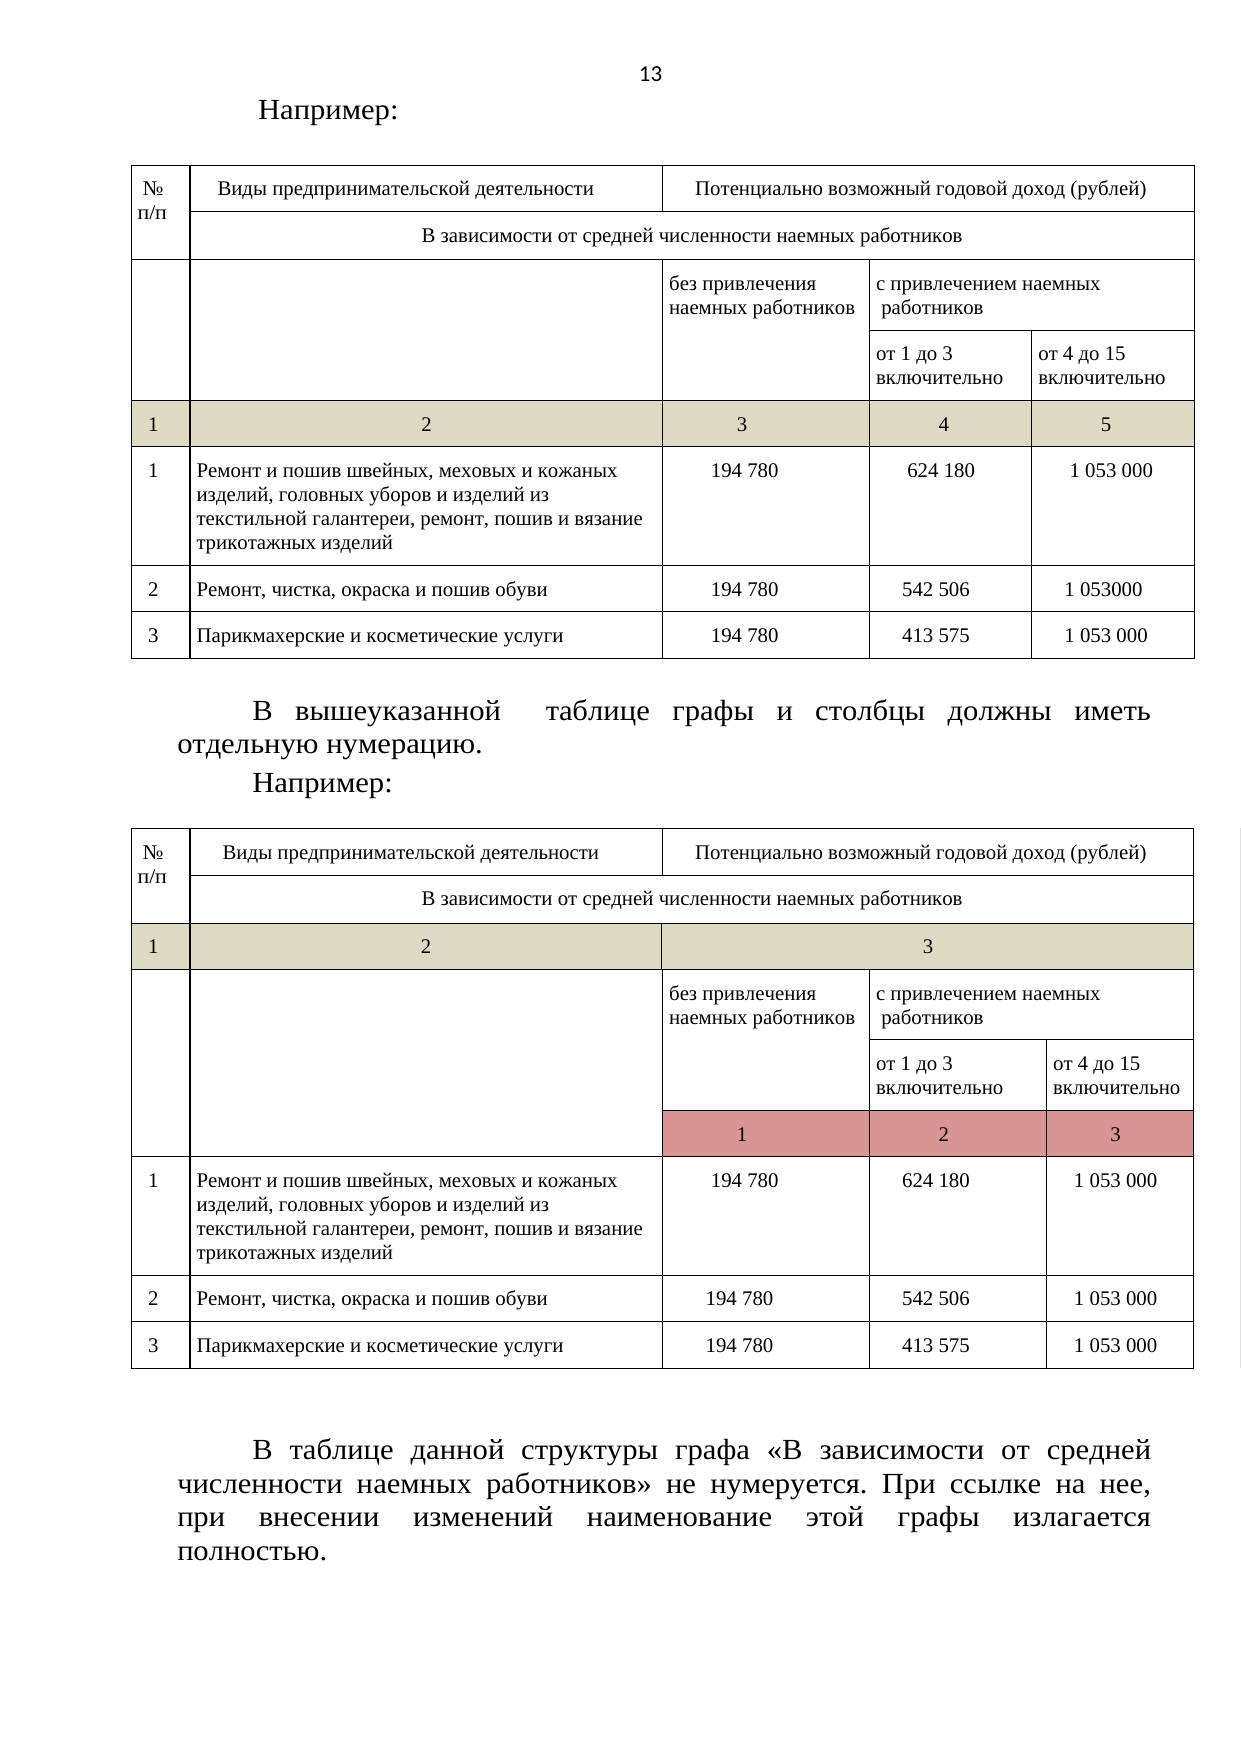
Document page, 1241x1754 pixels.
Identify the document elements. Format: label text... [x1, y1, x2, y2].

table_cell [132, 970, 189, 1156]
table_header № п/п [132, 829, 189, 923]
table_cell от 1 до 3 включительно [870, 331, 1031, 400]
text В таблице данной структуры графа «В зависимости от средней численности наемных работников» не нумеруется. При ссылке на нее, при внесении изменений наименование этой графы излагается полностью. [177, 1432, 1152, 1566]
table_cell с привлечением наемных работников [870, 260, 1194, 329]
text Например: [177, 765, 1152, 799]
table_cell 194 780 [663, 612, 869, 657]
table_cell 1 053 000 [1047, 1276, 1193, 1321]
table_header Виды предпринимательской деятельности [191, 166, 662, 211]
table_cell 2 [132, 1276, 189, 1321]
text Например: [125, 92, 1122, 126]
table_cell 542 506 [870, 566, 1031, 611]
table_cell 1 [132, 1157, 189, 1275]
table_header Потенциально возможный годовой доход (рублей) [663, 829, 1193, 874]
table_cell 2 [132, 566, 189, 611]
table_cell 194 780 [663, 1157, 869, 1275]
text В вышеуказанной таблице графы и столбцы должны иметь отдельную нумерацию. [177, 693, 1152, 760]
table_cell Парикмахерские и косметические услуги [191, 612, 662, 657]
table_cell [191, 970, 662, 1156]
table_cell 1 [132, 924, 189, 969]
table_cell Ремонт и пошив швейных, меховых и кожаных изделий, головных уборов и изделий из текстильной галантереи, ремонт, пошив и вязание трикотажных изделий [191, 447, 662, 565]
table_cell 624 180 [870, 447, 1031, 565]
table_cell 1 053 000 [1032, 447, 1194, 565]
table_cell [132, 260, 189, 400]
table_cell с привлечением наемных работников [870, 970, 1193, 1039]
table_cell 5 [1032, 401, 1194, 446]
table_cell 624 180 [870, 1157, 1046, 1275]
table_cell 1 053 000 [1047, 1157, 1193, 1275]
table_cell 1 053000 [1032, 566, 1194, 611]
table_cell 1 053 000 [1047, 1322, 1193, 1367]
table_cell без привлечения наемных работников [663, 260, 869, 400]
table_cell Парикмахерские и косметические услуги [191, 1322, 662, 1367]
table_cell В зависимости от средней численности наемных работников [191, 212, 1194, 259]
table_cell без привлечения наемных работников [663, 970, 869, 1110]
table_cell 2 [191, 401, 662, 446]
table_cell 3 [662, 924, 1193, 969]
table_cell [191, 260, 662, 400]
table_cell от 1 до 3 включительно [870, 1040, 1046, 1110]
table_header Потенциально возможный годовой доход (рублей) [663, 166, 1194, 211]
table_header № п/п [132, 166, 189, 259]
table_cell 3 [663, 401, 869, 446]
table_cell 413 575 [870, 1322, 1046, 1367]
table_cell 194 780 [663, 566, 869, 611]
table_cell 3 [132, 612, 189, 657]
table_cell 194 780 [663, 1276, 869, 1321]
table_cell Ремонт, чистка, окраска и пошив обуви [191, 566, 662, 611]
table_cell 413 575 [870, 612, 1031, 657]
table_cell 194 780 [663, 1322, 869, 1367]
table_cell 1 [132, 447, 189, 565]
table_cell 4 [870, 401, 1031, 446]
table_cell 3 [1047, 1111, 1193, 1156]
table_cell 542 506 [870, 1276, 1046, 1321]
table_cell 1 053 000 [1032, 612, 1194, 657]
table_cell В зависимости от средней численности наемных работников [191, 876, 1193, 923]
table_cell Ремонт и пошив швейных, меховых и кожаных изделий, головных уборов и изделий из текстильной галантереи, ремонт, пошив и вязание трикотажных изделий [191, 1157, 662, 1275]
table_cell 3 [132, 1322, 189, 1367]
table_cell 2 [870, 1111, 1046, 1156]
table_header Виды предпринимательской деятельности [191, 829, 662, 874]
table_cell от 4 до 15 включительно [1032, 331, 1194, 400]
table_cell 1 [132, 401, 189, 446]
table_cell 194 780 [663, 447, 869, 565]
table_cell Ремонт, чистка, окраска и пошив обуви [191, 1276, 662, 1321]
table_cell 1 [663, 1111, 869, 1156]
table_cell от 4 до 15 включительно [1047, 1040, 1193, 1110]
table_header [1194, 828, 1240, 1367]
table_cell 2 [191, 924, 661, 969]
